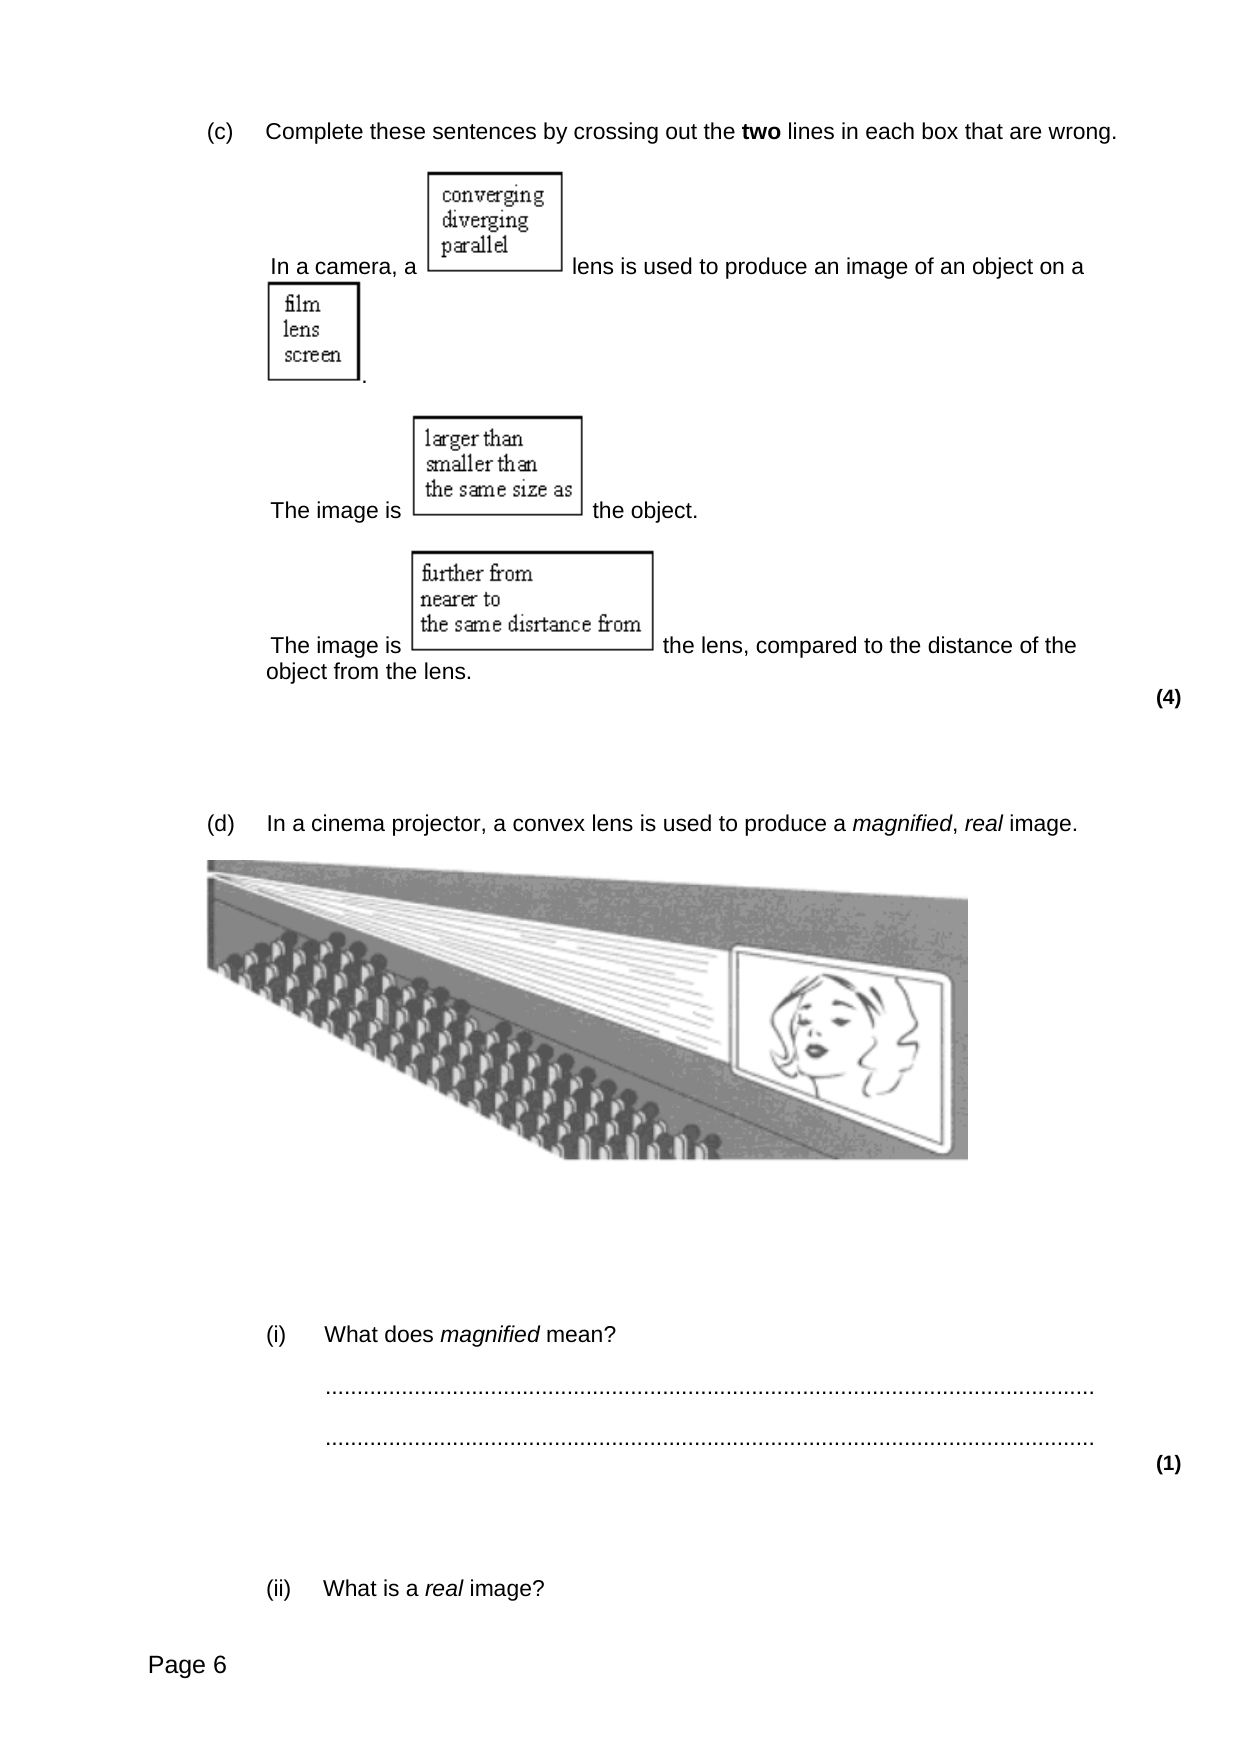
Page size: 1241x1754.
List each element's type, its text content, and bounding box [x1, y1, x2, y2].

text The image is the lens, compared to the distance of the object from the lens. [207, 548, 1122, 684]
picture [407, 548, 657, 654]
text (4) [148, 684, 1181, 708]
picture [423, 169, 566, 275]
text In a camera, a lens is used to produce an image of an object on a . [207, 169, 1166, 389]
text (d) In a cinema projector, a convex lens is used to produce a magnified, real image. [207, 809, 1122, 836]
picture [206, 860, 968, 1191]
text (ii) What is a real image? [266, 1575, 1122, 1602]
text (i) What does magnified mean? [266, 1321, 1122, 1348]
picture [265, 279, 362, 384]
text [325, 1424, 1122, 1450]
text The image is the object. [207, 414, 1166, 523]
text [325, 1373, 1122, 1399]
text (c) Complete these sentences by crossing out the two lines in each box that are wrong. [207, 118, 1122, 144]
picture [407, 413, 586, 519]
text (1) [148, 1450, 1181, 1474]
